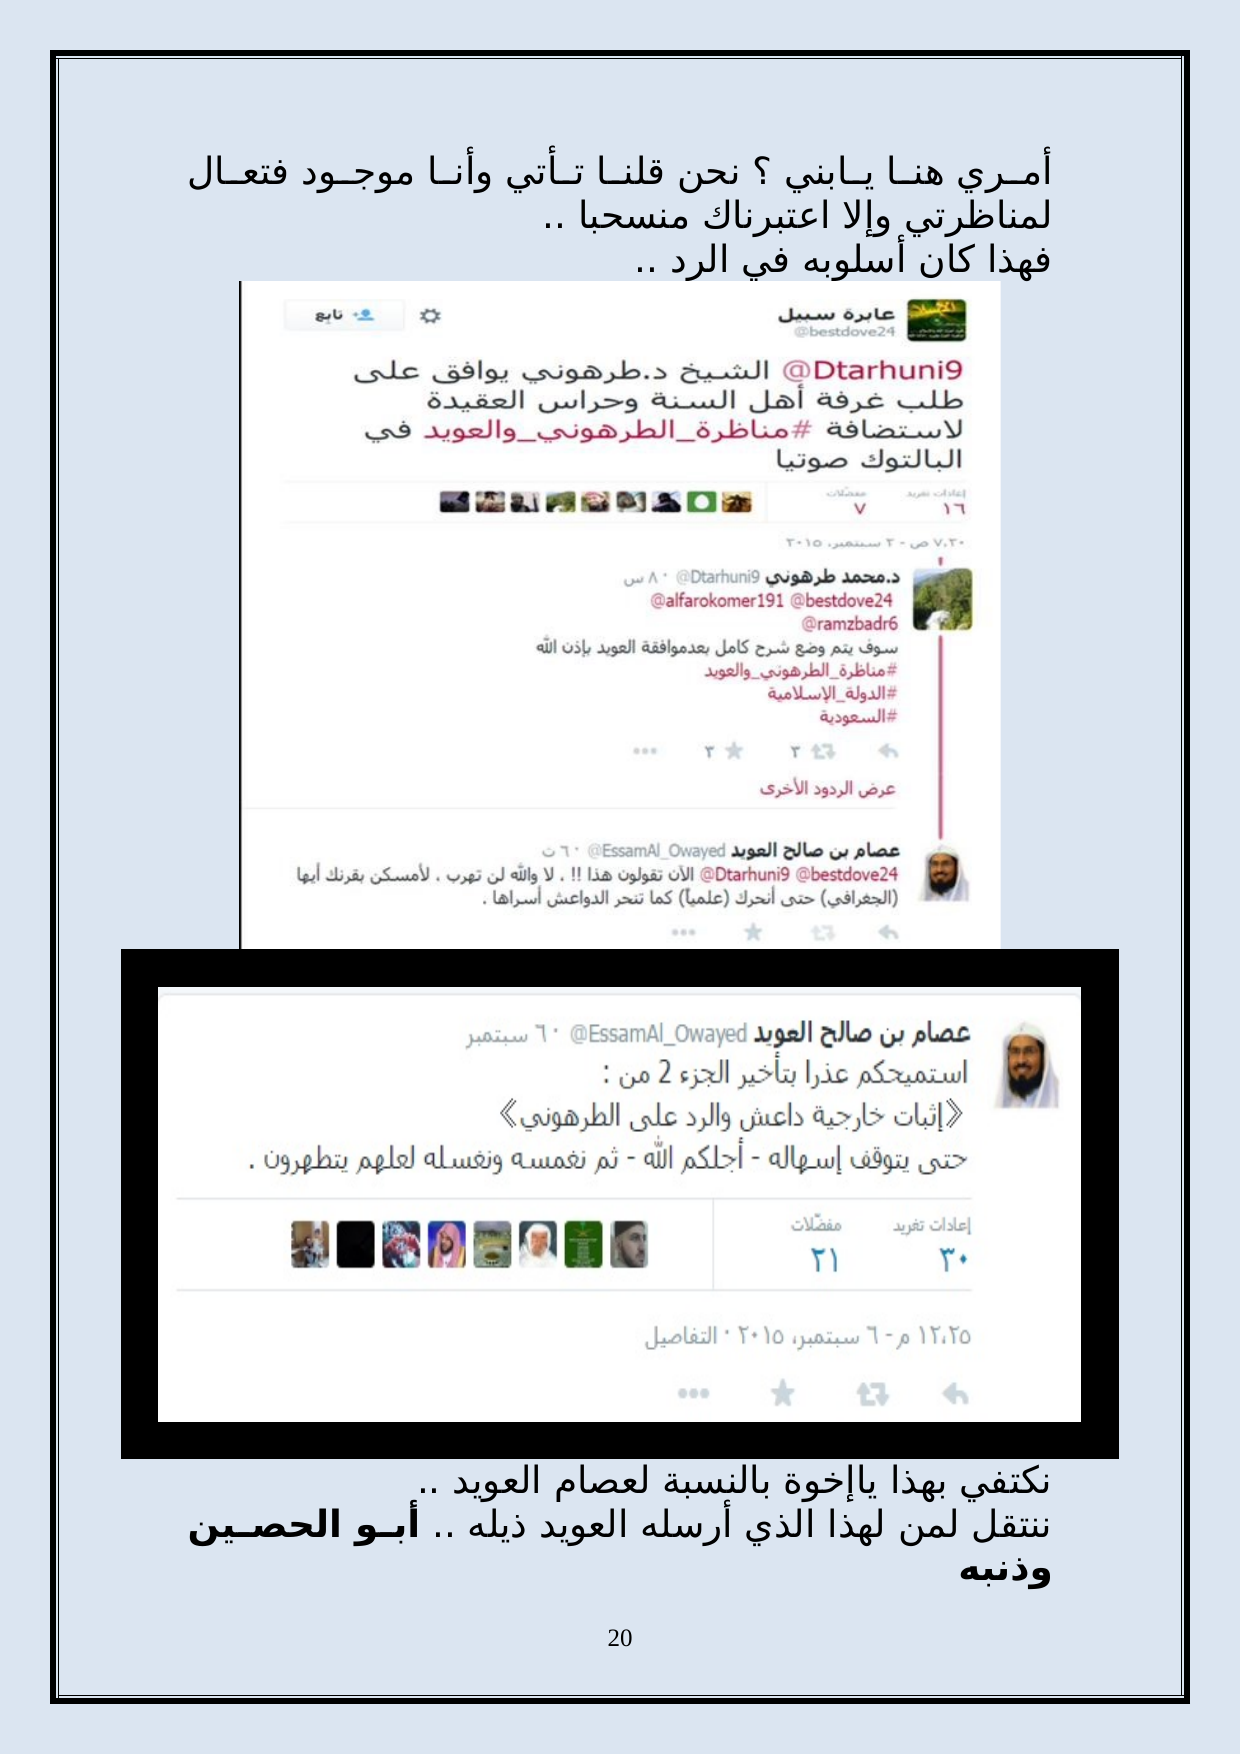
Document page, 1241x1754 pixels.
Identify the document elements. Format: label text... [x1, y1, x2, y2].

picture [158, 987, 1081, 1422]
text ننتقل لمن لهذا الذي أرسله العويد ذيله .. أبو الحصين وذنبه [187, 1502, 1053, 1590]
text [187, 150, 1053, 237]
text فهذا كان أسلوبه في الرد .. [187, 237, 1053, 281]
picture [239, 281, 1001, 949]
text نكتفي بهذا ياإخوة بالنسبة لعصام العويد .. [187, 1459, 1053, 1502]
